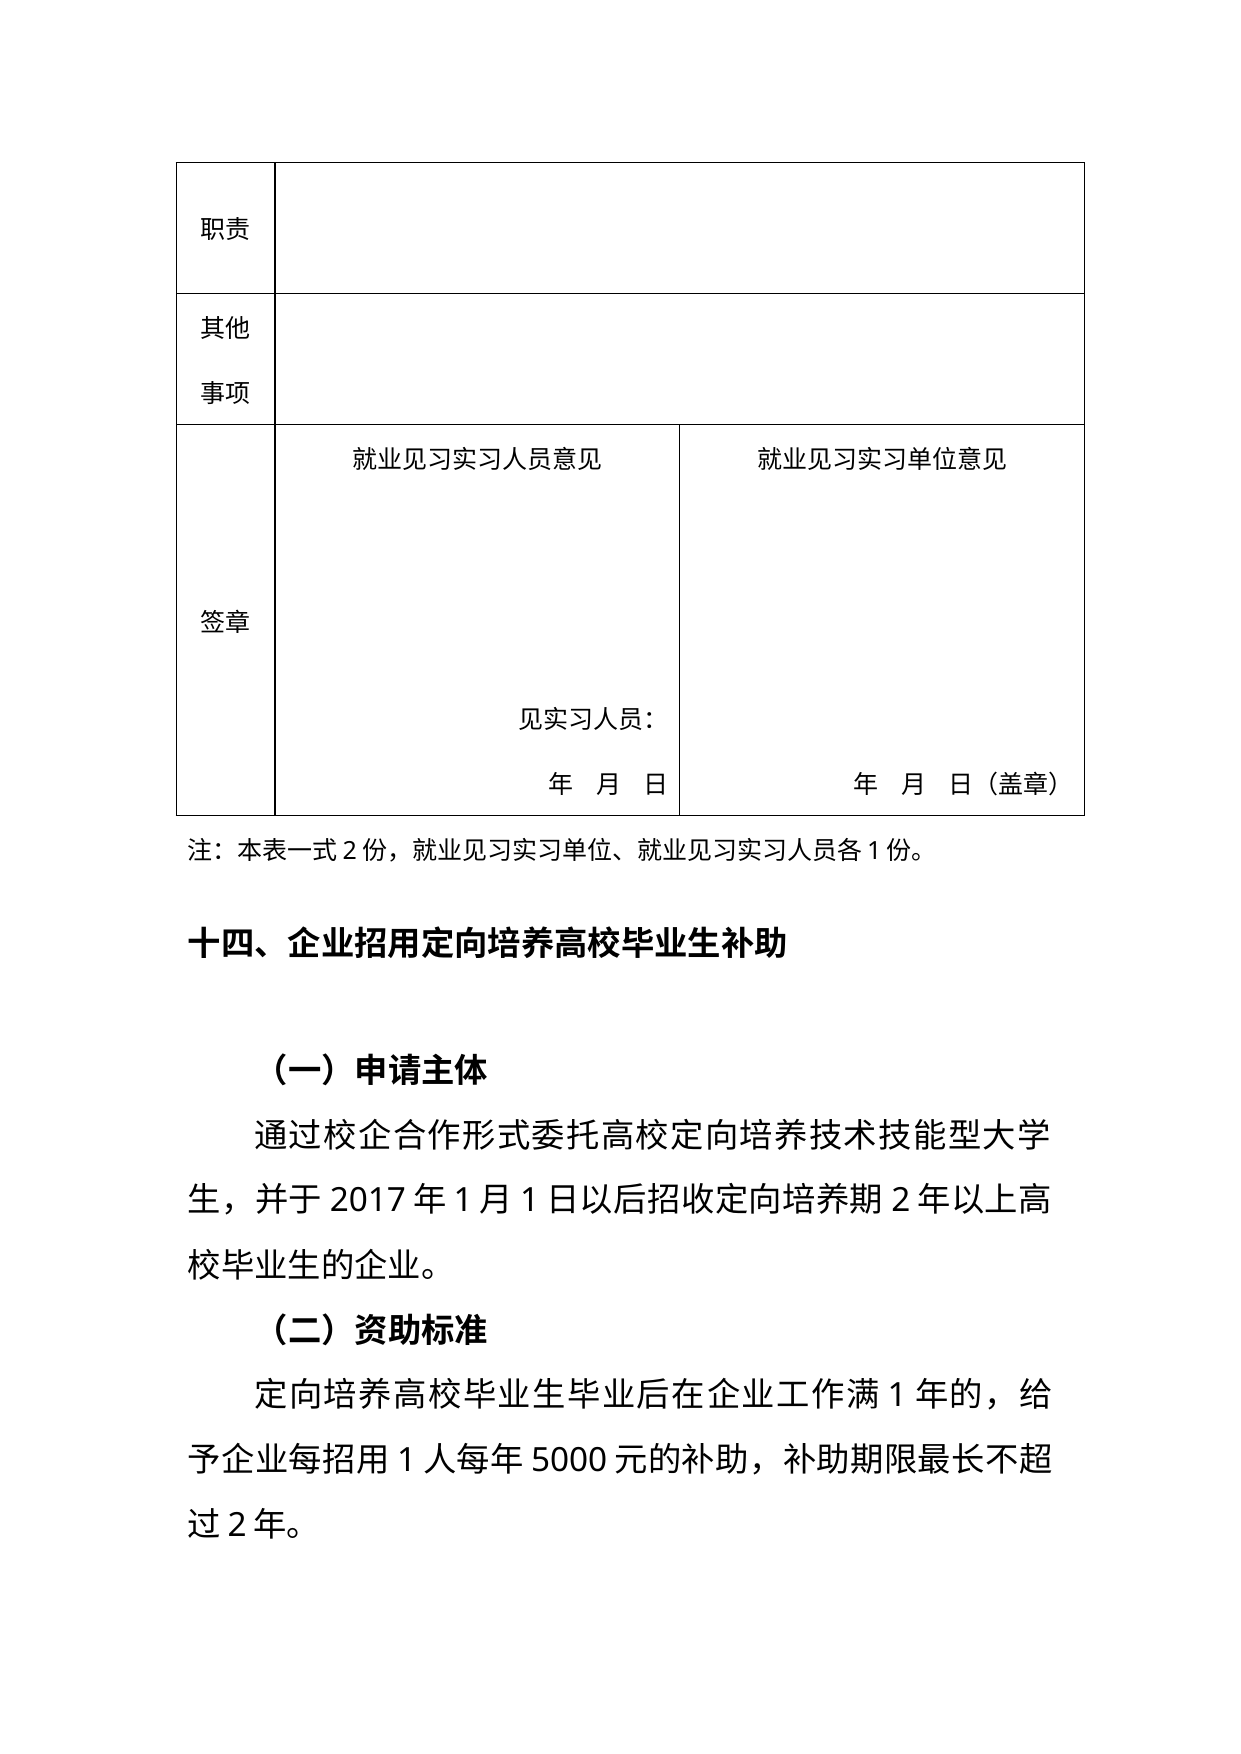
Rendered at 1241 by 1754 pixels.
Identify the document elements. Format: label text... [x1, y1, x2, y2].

text （一）申请主体 [187, 1035, 1053, 1100]
table_cell 就业见习实习人员意见 见实习人员： 年 月 日 [276, 425, 679, 815]
table_cell 签章 [177, 425, 274, 815]
text 注：本表一式2份，就业见习实习单位、就业见习实习人员各1份。 [187, 816, 1053, 881]
table_cell [276, 163, 1084, 293]
table_cell 就业见习实习单位意见 年 月 日（盖章） [680, 425, 1084, 815]
text 定向培养高校毕业生毕业后在企业工作满1年的，给予企业每招用1人每年5000元的补助，补助期限最长不超过2年。 [187, 1360, 1053, 1555]
subtitle 十四、企业招用定向培养高校毕业生补助 [187, 908, 1053, 973]
table_cell [276, 294, 1084, 424]
table_cell 见习 实习 单位 职责 [177, 163, 274, 293]
text （二）资助标准 [187, 1295, 1053, 1360]
table_cell 其他 事项 [177, 294, 274, 424]
text 通过校企合作形式委托高校定向培养技术技能型大学生，并于2017年1月1日以后招收定向培养期2年以上高校毕业生的企业。 [187, 1100, 1053, 1295]
